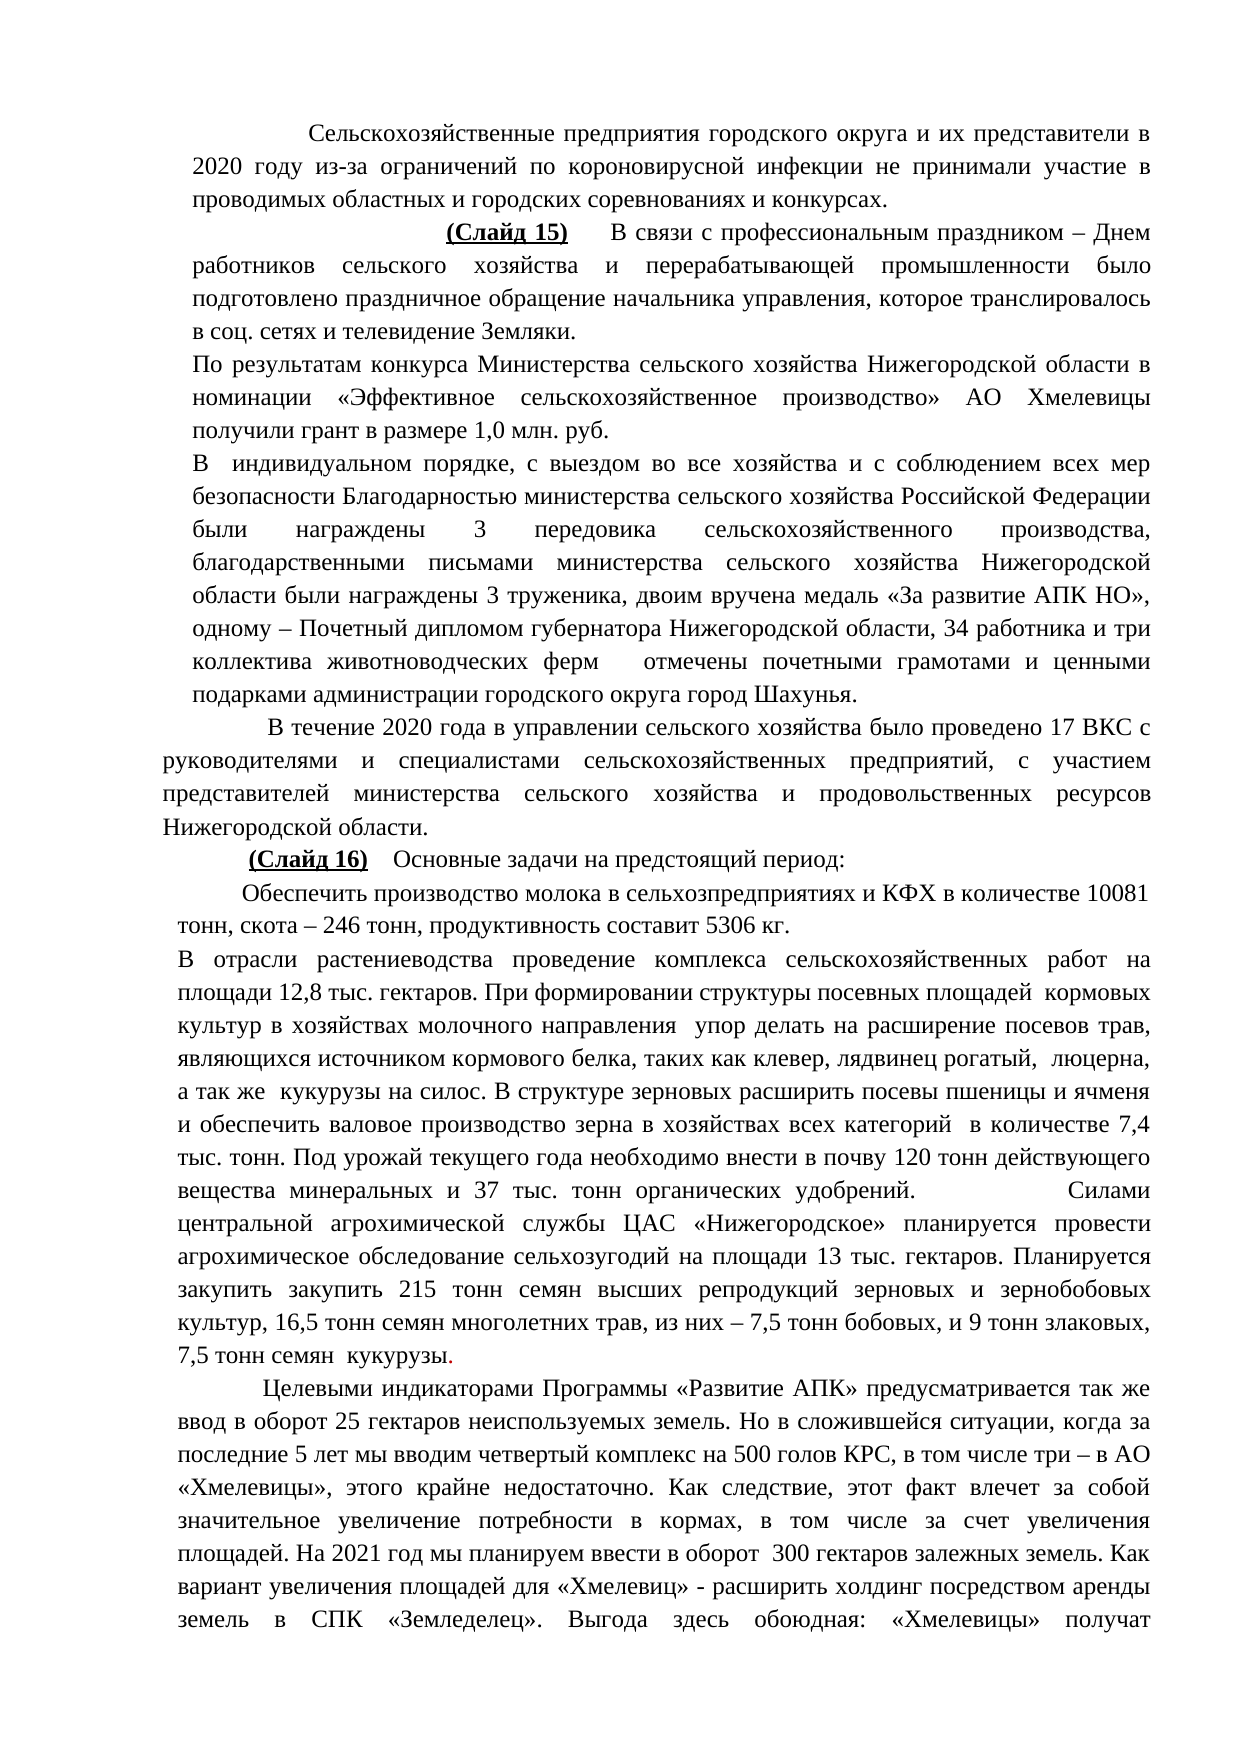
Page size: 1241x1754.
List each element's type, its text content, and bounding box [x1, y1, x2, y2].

list В индивидуальном порядке, с выездом во все хозяйства и с соблюдением всех мер безопасности Благодарностью министерства сельского хозяйства Российской Федерации были награждены 3 передовика сельскохозяйственного производства, благодарственными письмами министерства сельского хозяйства Нижегородской области были награждены 3 труженика, двоим вручена медаль «За развитие АПК НО», одному – Почетный дипломом губернатора Нижегородской области, 34 работника и три коллектива животноводческих ферм отмечены почетными грамотами и ценными подарками администрации городского округа город Шахунья. [192, 448, 1152, 708]
list (Слайд 15) В связи с профессиональным праздником – Днем работников сельского хозяйства и перерабатывающей промышленности было подготовлено праздничное обращение начальника управления, которое транслировалось в соц. сетях и телевидение Земляки. [192, 217, 1152, 345]
list (Слайд 16) Основные задачи на предстоящий период: [192, 844, 1152, 873]
list В течение 2020 года в управлении сельского хозяйства было проведено 17 ВКС с руководителями и специалистами сельскохозяйственных предприятий, с участием представителей министерства сельского хозяйства и продовольственных ресурсов Нижегородской области. [162, 712, 1152, 840]
list Обеспечить производство молока в сельхозпредприятиях и КФХ в количестве 10081 тонн, скота – 246 тонн, продуктивность составит 5306 кг. [177, 878, 1152, 939]
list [177, 1373, 1152, 1633]
list Сельскохозяйственные предприятия городского округа и их представители в 2020 году из-за ограничений по короновирусной инфекции не принимали участие в проводимых областных и городских соревнованиях и конкурсах. [192, 118, 1152, 213]
list По результатам конкурса Министерства сельского хозяйства Нижегородской области в номинации «Эффективное сельскохозяйственное производство» АО Хмелевицы получили грант в размере 1,0 млн. руб. [192, 349, 1152, 444]
list В отрасли растениеводства проведение комплекса сельскохозяйственных работ на площади 12,8 тыс. гектаров. При формировании структуры посевных площадей кормовых культур в хозяйствах молочного направления упор делать на расширение посевов трав, являющихся источником кормового белка, таких как клевер, лядвинец рогатый, люцерна, а так же кукурузы на силос. В структуре зерновых расширить посевы пшеницы и ячменя и обеспечить валовое производство зерна в хозяйствах всех категорий в количестве 7,4 тыс. тонн. Под урожай текущего года необходимо внести в почву 120 тонн действующего вещества минеральных и 37 тыс. тонн органических удобрений. Силами центральной агрохимической службы ЦАС «Нижегородское» планируется провести агрохимическое обследование сельхозугодий на площади 13 тыс. гектаров. Планируется закупить закупить 215 тонн семян высших репродукций зерновых и зернобобовых культур, 16,5 тонн семян многолетних трав, из них – 7,5 тонн бобовых, и 9 тонн злаковых, 7,5 тонн семян кукурузы. [177, 944, 1152, 1369]
